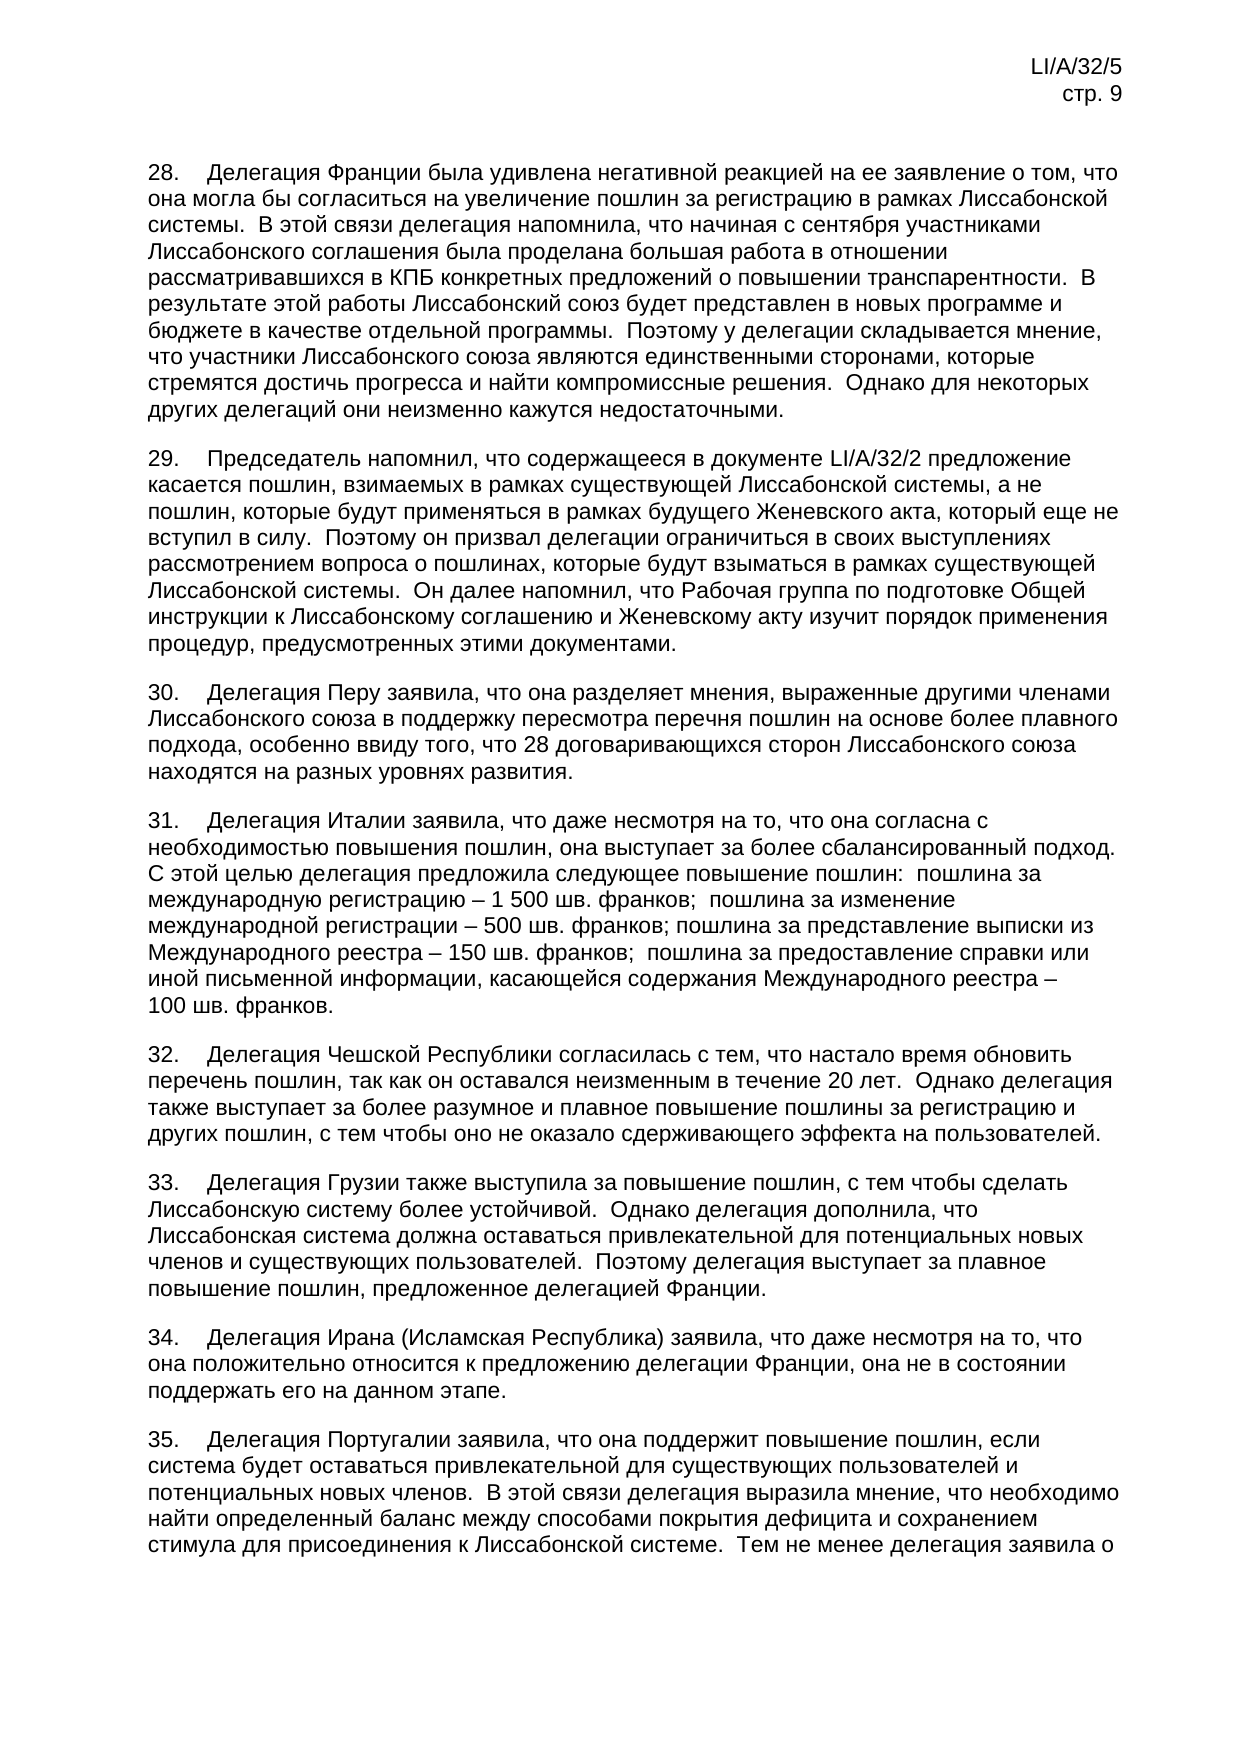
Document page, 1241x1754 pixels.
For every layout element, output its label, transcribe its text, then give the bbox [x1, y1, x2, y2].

text Председатель напомнил, что содержащееся в документе LI/A/32/2 предложение касается пошлин, взимаемых в рамках существующей Лиссабонской системы, а не пошлин, которые будут применяться в рамках будущего Женевского акта, который еще не вступил в силу. Поэтому он призвал делегации ограничиться в своих выступлениях рассмотрением вопроса о пошлинах, которые будут взыматься в рамках существующей Лиссабонской системы. Он далее напомнил, что Рабочая группа по подготовке Общей инструкции к Лиссабонскому соглашению и Женевскому акту изучит порядок применения процедур, предусмотренных этими документами. [148, 445, 1122, 656]
text Делегация Чешской Республики согласилась с тем, что настало время обновить перечень пошлин, так как он оставался неизменным в течение 20 лет. Однако делегация также выступает за более разумное и плавное повышение пошлины за регистрацию и других пошлин, с тем чтобы оно не оказало сдерживающего эффекта на пользователей. [148, 1041, 1122, 1146]
text Делегация Ирана (Исламская Республика) заявила, что даже несмотря на то, что она положительно относится к предложению делегации Франции, она не в состоянии поддержать его на данном этапе. [148, 1324, 1122, 1403]
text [148, 1426, 1122, 1558]
text Делегация Грузии также выступила за повышение пошлин, с тем чтобы сделать Лиссабонскую систему более устойчивой. Однако делегация дополнила, что Лиссабонская система должна оставаться привлекательной для потенциальных новых членов и существующих пользователей. Поэтому делегация выступает за плавное повышение пошлин, предложенное делегацией Франции. [148, 1169, 1122, 1301]
text Делегация Италии заявила, что даже несмотря на то, что она согласна с необходимостью повышения пошлин, она выступает за более сбалансированный подход. С этой целью делегация предложила следующее повышение пошлин: пошлина за международную регистрацию – 1 500 шв. франков; пошлина за изменение международной регистрации – 500 шв. франков; пошлина за представление выписки из Международного реестра – 150 шв. франков; пошлина за предоставление справки или иной письменной информации, касающейся содержания Международного реестра – 100 шв. франков. [148, 807, 1122, 1018]
text Делегация Франции была удивлена негативной реакцией на ее заявление о том, что она могла бы согласиться на увеличение пошлин за регистрацию в рамках Лиссабонской системы. В этой связи делегация напомнила, что начиная с сентября участниками Лиссабонского соглашения была проделана большая работа в отношении рассматривавшихся в КПБ конкретных предложений о повышении транспарентности. В результате этой работы Лиссабонский союз будет представлен в новых программе и бюджете в качестве отдельной программы. Поэтому у делегации складывается мнение, что участники Лиссабонского союза являются единственными сторонами, которые стремятся достичь прогресса и найти компромиссные решения. Однако для некоторых других делегаций они неизменно кажутся недостаточными. [148, 158, 1122, 422]
text Делегация Перу заявила, что она разделяет мнения, выраженные другими членами Лиссабонского союза в поддержку пересмотра перечня пошлин на основе более плавного подхода, особенно ввиду того, что 28 договаривающихся сторон Лиссабонского союза находятся на разных уровнях развития. [148, 679, 1122, 784]
